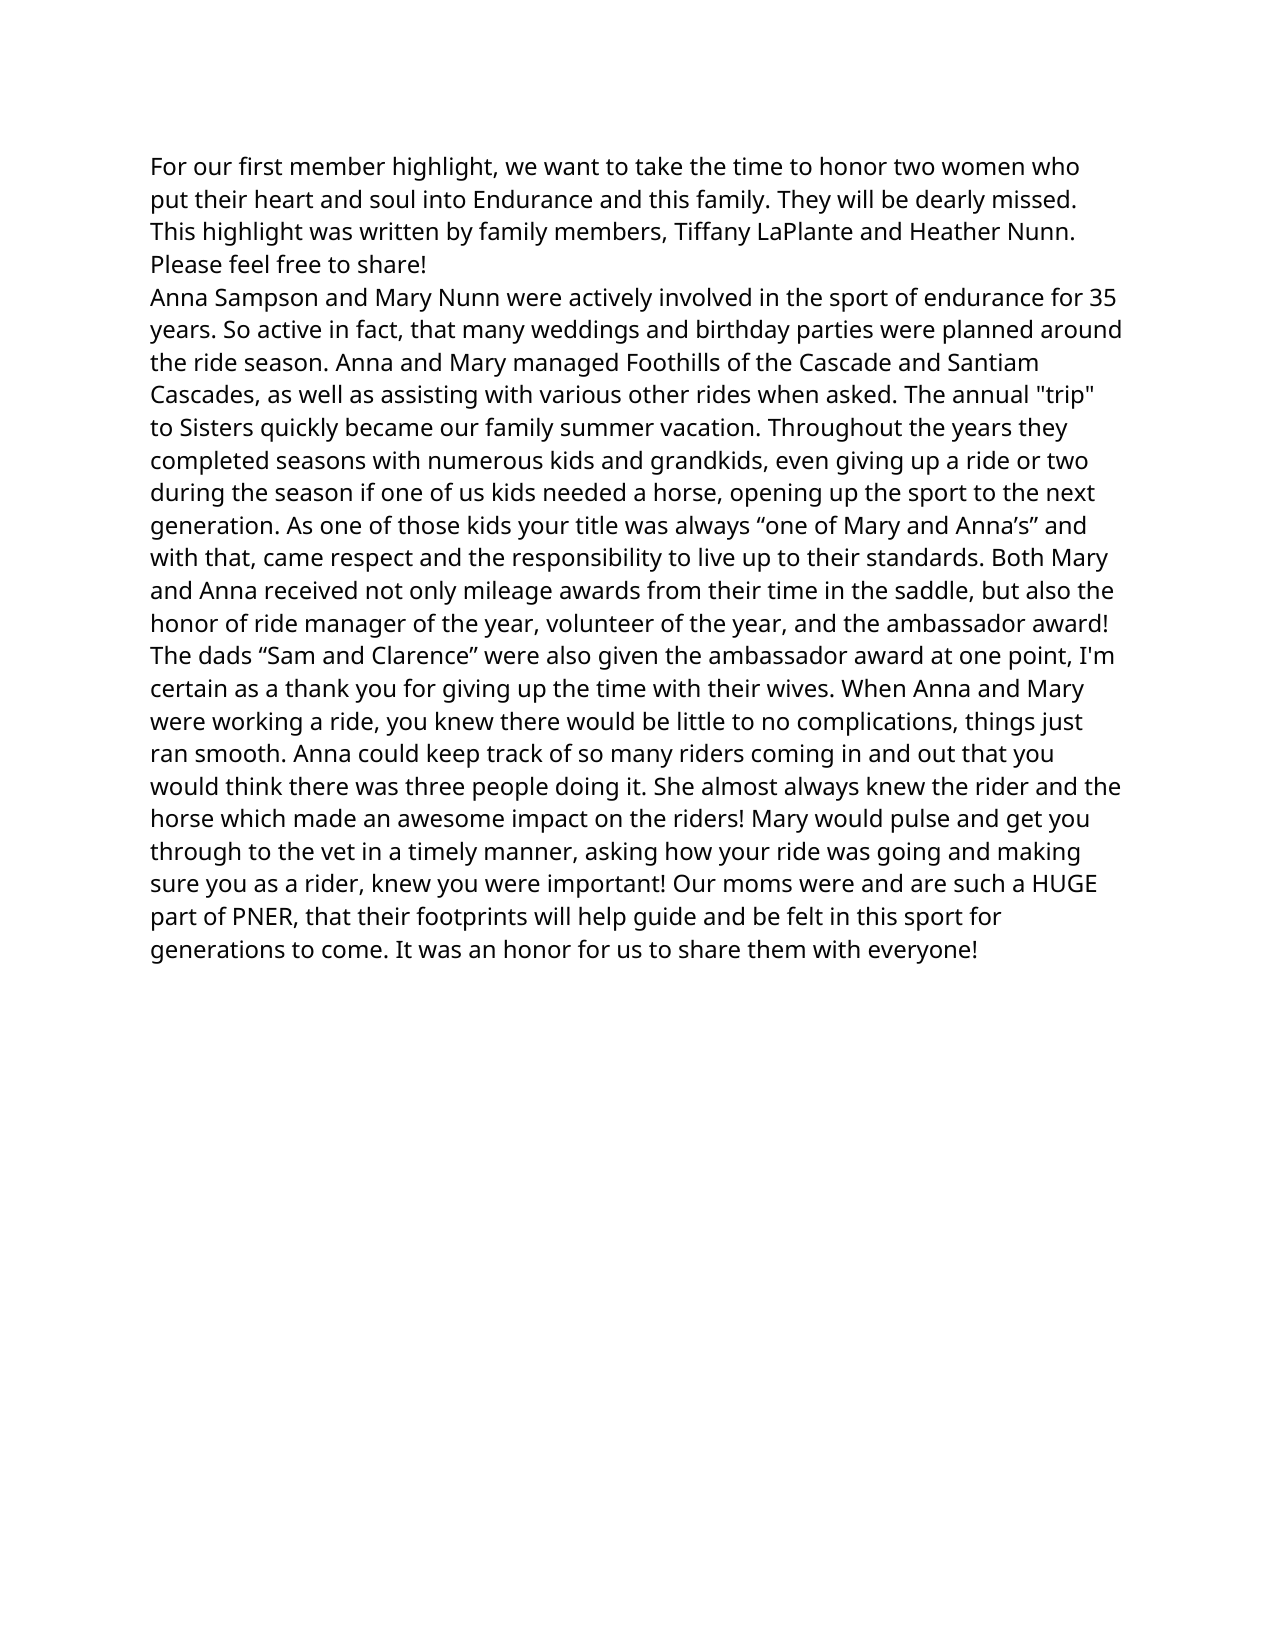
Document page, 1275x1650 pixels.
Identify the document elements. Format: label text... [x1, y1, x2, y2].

text Anna Sampson and Mary Nunn were actively involved in the sport of endurance for 35 years. So active in fact, that many weddings and birthday parties were planned around the ride season. Anna and Mary managed Foothills of the Cascade and Santiam Cascades, as well as assisting with various other rides when asked. The annual "trip" to Sisters quickly became our family summer vacation. Throughout the years they completed seasons with numerous kids and grandkids, even giving up a ride or two during the season if one of us kids needed a horse, opening up the sport to the next generation. As one of those kids your title was always “one of Mary and Anna’s” and with that, came respect and the responsibility to live up to their standards. Both Mary and Anna received not only mileage awards from their time in the saddle, but also the honor of ride manager of the year, volunteer of the year, and the ambassador award! The dads “Sam and Clarence” were also given the ambassador award at one point, I'm certain as a thank you for giving up the time with their wives. When Anna and Mary were working a ride, you knew there would be little to no complications, things just ran smooth. Anna could keep track of so many riders coming in and out that you would think there was three people doing it. She almost always knew the rider and the horse which made an awesome impact on the riders! Mary would pulse and get you through to the vet in a timely manner, asking how your ride was going and making sure you as a rider, knew you were important! Our moms were and are such a HUGE part of PNER, that their footprints will help guide and be felt in this sport for generations to come. It was an honor for us to share them with everyone! [150, 280, 1125, 965]
text For our first member highlight, we want to take the time to honor two women who put their heart and soul into Endurance and this family. They will be dearly missed. This highlight was written by family members, Tiffany LaPlante and Heather Nunn. Please feel free to share! [150, 150, 1125, 280]
